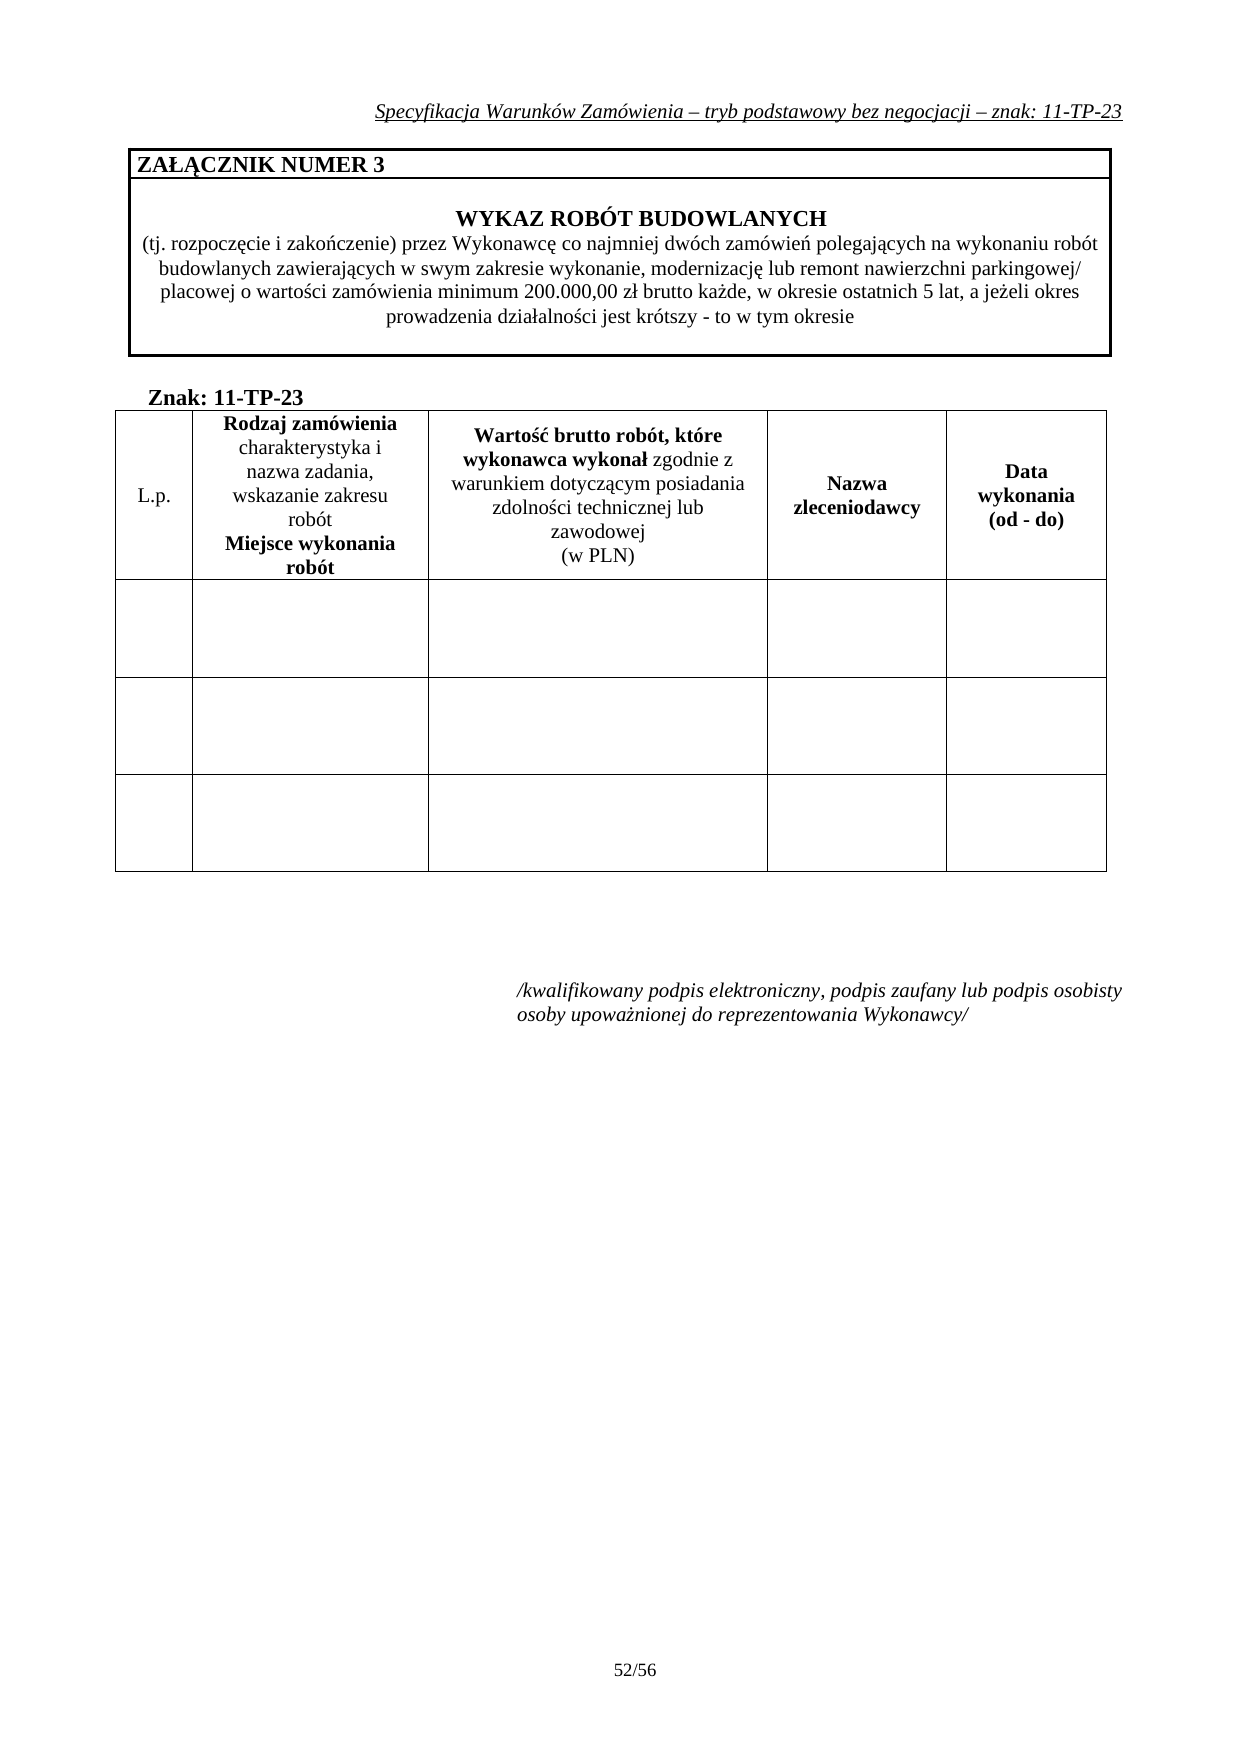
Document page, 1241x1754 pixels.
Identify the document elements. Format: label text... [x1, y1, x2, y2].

table_header L.p. [116, 411, 192, 579]
text Znak: 11-TP-23 [148, 383, 1122, 410]
table_cell [116, 775, 192, 871]
table_cell [193, 580, 428, 677]
table_cell WYKAZ ROBÓT BUDOWLANYCH (tj. rozpoczęcie i zakończenie) przez Wykonawcę co najmniej dwóch zamówień polegających na wykonaniu robót budowlanych zawierających w swym zakresie wykonanie, modernizację lub remont nawierzchni parkingowej/ placowej o wartości zamówienia minimum 200.000,00 zł brutto każde, w okresie ostatnich 5 lat, a jeżeli okres prowadzenia działalności jest krótszy - to w tym okresie [131, 179, 1109, 354]
table_cell [947, 678, 1106, 774]
table_cell [116, 678, 192, 774]
table_header ZAŁĄCZNIK NUMER 3 [131, 151, 1109, 177]
table_header Rodzaj zamówienia charakterystyka i nazwa zadania, wskazanie zakresu robót Miejsce wykonania robót [193, 411, 428, 579]
table_cell [429, 678, 767, 774]
table_cell [429, 580, 767, 677]
table_header Wartość brutto robót, które wykonawca wykonał zgodnie z warunkiem dotyczącym posiadania zdolności technicznej lub zawodowej (w PLN) [429, 411, 767, 579]
table_cell [768, 678, 946, 774]
table_cell [193, 775, 428, 871]
table_cell [193, 678, 428, 774]
table_cell [429, 775, 767, 871]
table_cell [768, 580, 946, 677]
table_cell [947, 775, 1106, 871]
text /kwalifikowany podpis elektroniczny, podpis zaufany lub podpis osobisty osoby upoważnionej do reprezentowania Wykonawcy/ [517, 978, 1122, 1026]
table_header Nazwa zleceniodawcy [768, 411, 946, 579]
table_cell [768, 775, 946, 871]
table_cell [116, 580, 192, 677]
table_cell [947, 580, 1106, 677]
table_header Data wykonania (od - do) [947, 411, 1106, 579]
